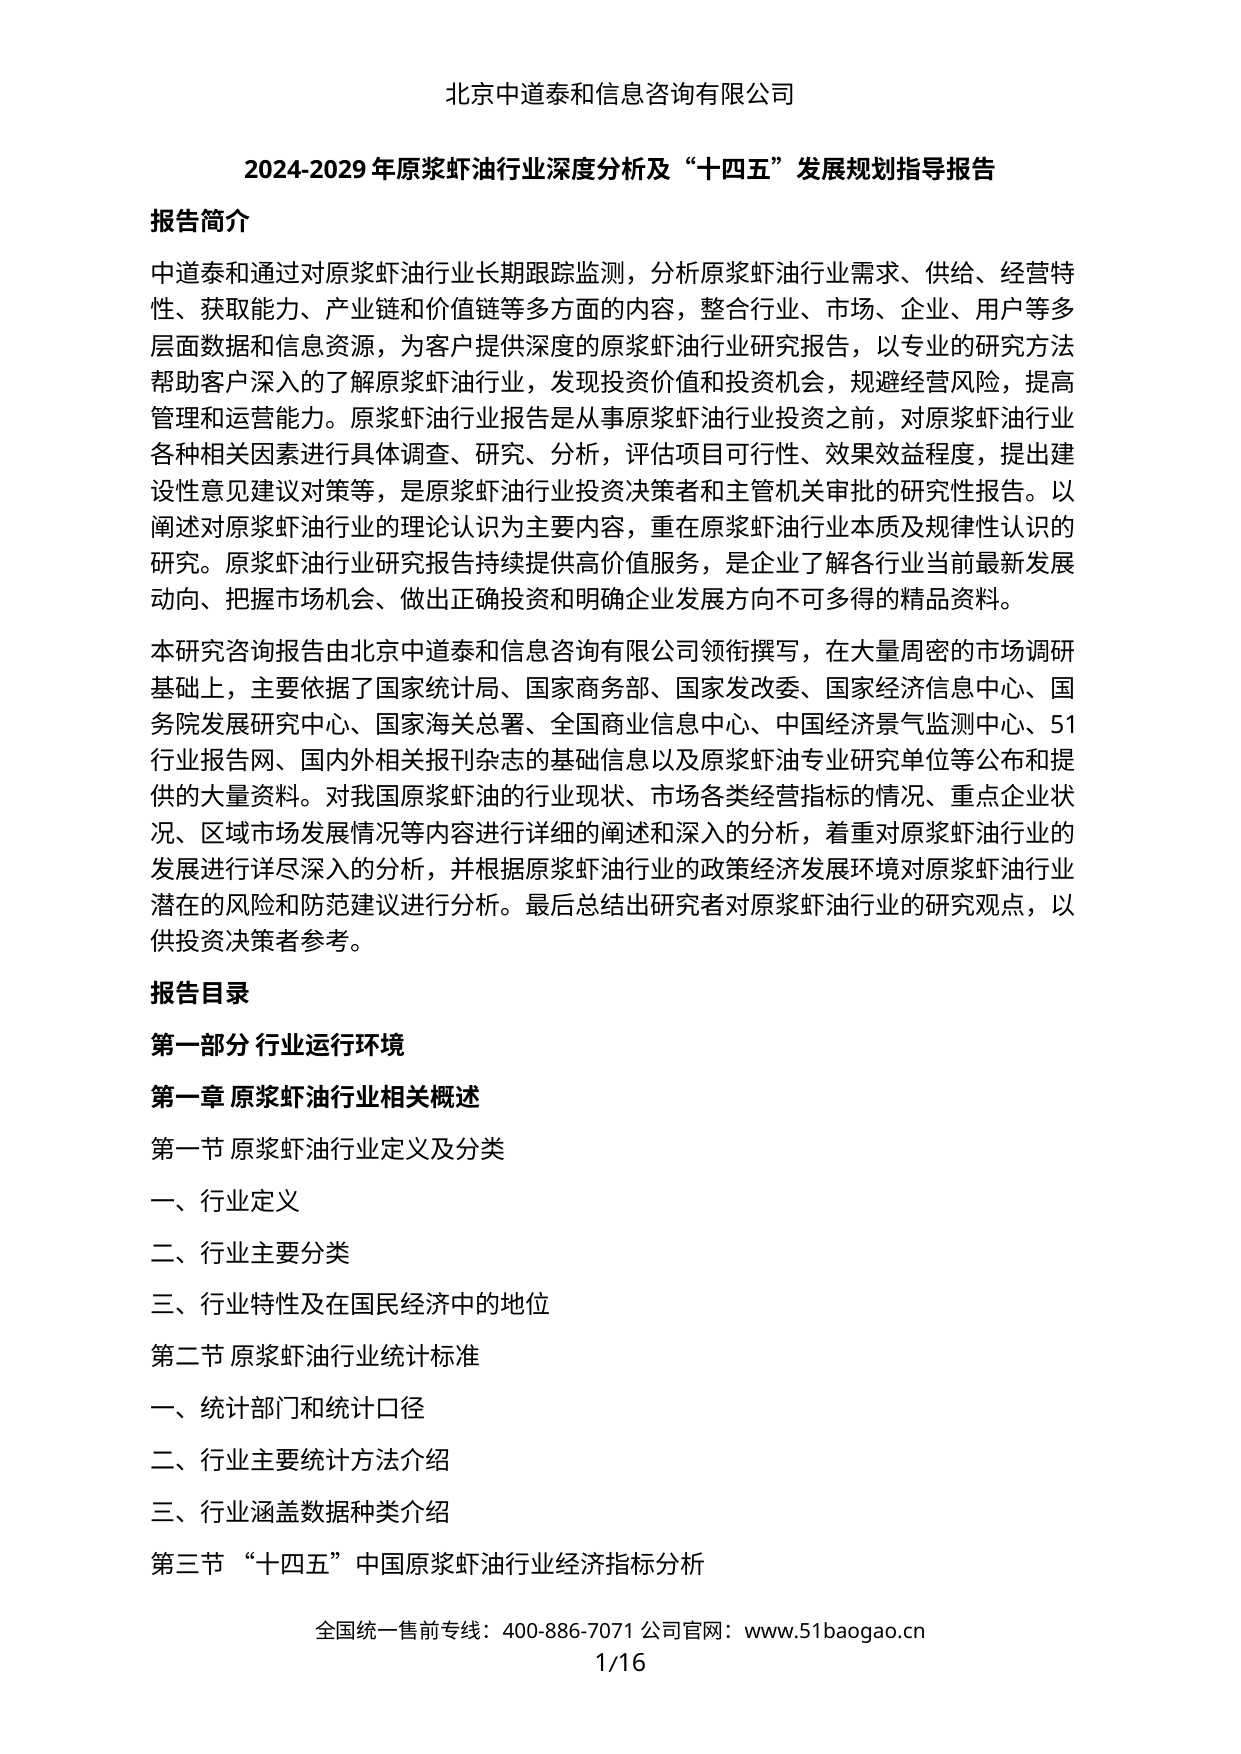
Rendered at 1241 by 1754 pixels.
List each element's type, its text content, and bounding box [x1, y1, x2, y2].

text 一、行业定义 [150, 1181, 1090, 1217]
text 报告目录 [150, 974, 1090, 1010]
text 三、行业涵盖数据种类介绍 [150, 1492, 1090, 1529]
text 第一部分 行业运行环境 [150, 1026, 1090, 1062]
text 中道泰和通过对原浆虾油行业长期跟踪监测，分析原浆虾油行业需求、供给、经营特性、获取能力、产业链和价值链等多方面的内容，整合行业、市场、企业、用户等多层面数据和信息资源，为客户提供深度的原浆虾油行业研究报告，以专业的研究方法帮助客户深入的了解原浆虾油行业，发现投资价值和投资机会，规避经营风险，提高管理和运营能力。原浆虾油行业报告是从事原浆虾油行业投资之前，对原浆虾油行业各种相关因素进行具体调查、研究、分析，评估项目可行性、效果效益程度，提出建设性意见建议对策等，是原浆虾油行业投资决策者和主管机关审批的研究性报告。以阐述对原浆虾油行业的理论认识为主要内容，重在原浆虾油行业本质及规律性认识的研究。原浆虾油行业研究报告持续提供高价值服务，是企业了解各行业当前最新发展动向、把握市场机会、做出正确投资和明确企业发展方向不可多得的精品资料。 [150, 254, 1090, 616]
text 第一节 原浆虾油行业定义及分类 [150, 1129, 1090, 1166]
text 第一章 原浆虾油行业相关概述 [150, 1077, 1090, 1114]
text 本研究咨询报告由北京中道泰和信息咨询有限公司领衔撰写，在大量周密的市场调研基础上，主要依据了国家统计局、国家商务部、国家发改委、国家经济信息中心、国务院发展研究中心、国家海关总署、全国商业信息中心、中国经济景气监测中心、51行业报告网、国内外相关报刊杂志的基础信息以及原浆虾油专业研究单位等公布和提供的大量资料。对我国原浆虾油的行业现状、市场各类经营指标的情况、重点企业状况、区域市场发展情况等内容进行详细的阐述和深入的分析，着重对原浆虾油行业的发展进行详尽深入的分析，并根据原浆虾油行业的政策经济发展环境对原浆虾油行业潜在的风险和防范建议进行分析。最后总结出研究者对原浆虾油行业的研究观点，以供投资决策者参考。 [150, 632, 1090, 958]
text 第三节 “十四五”中国原浆虾油行业经济指标分析 [150, 1544, 1090, 1581]
text 第二节 原浆虾油行业统计标准 [150, 1337, 1090, 1373]
text 二、行业主要统计方法介绍 [150, 1441, 1090, 1477]
text 一、统计部门和统计口径 [150, 1389, 1090, 1425]
text 2024-2029年原浆虾油行业深度分析及“十四五”发展规划指导报告 [150, 150, 1090, 186]
text 二、行业主要分类 [150, 1233, 1090, 1269]
text 三、行业特性及在国民经济中的地位 [150, 1285, 1090, 1321]
text 报告简介 [150, 202, 1090, 238]
